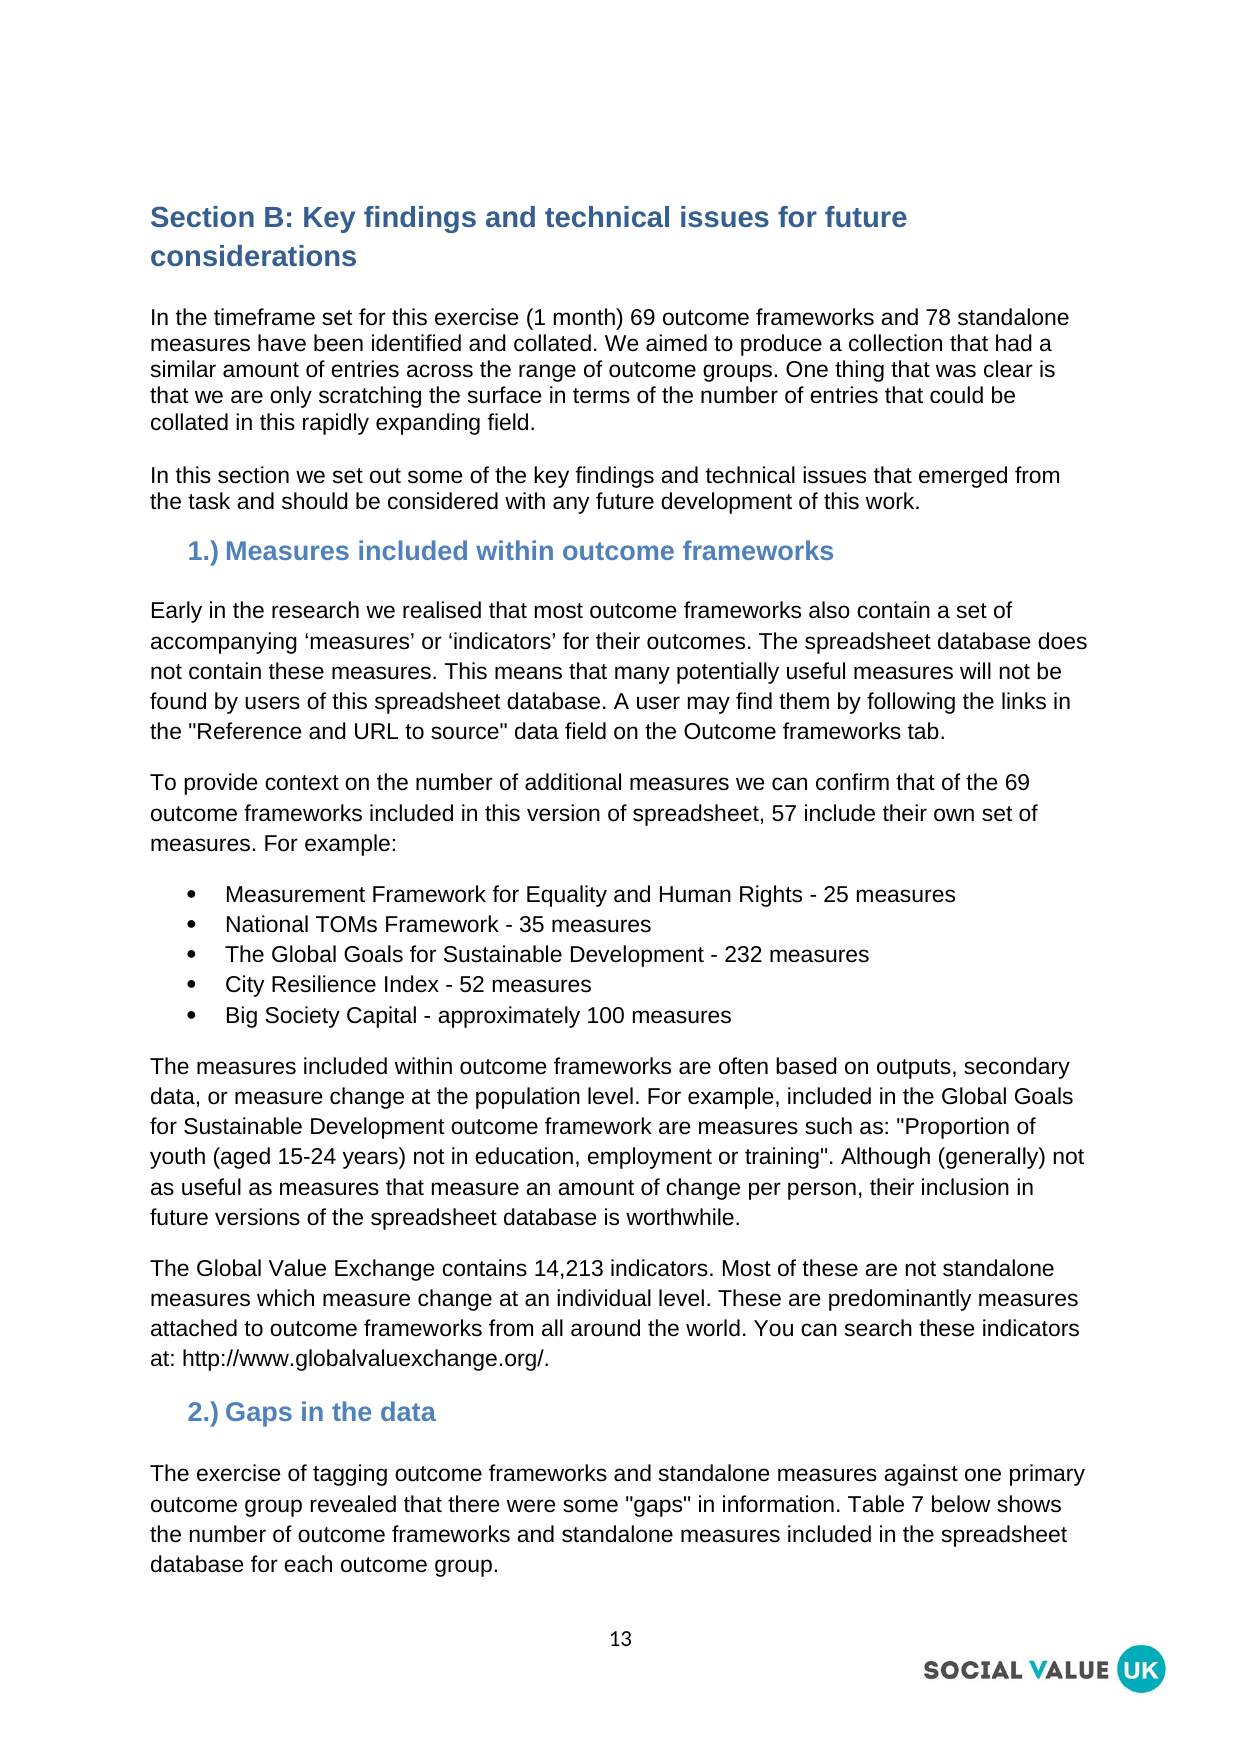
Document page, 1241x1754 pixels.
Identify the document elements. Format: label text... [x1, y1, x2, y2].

list City Resilience Index - 52 measures [187, 971, 1090, 998]
list Measurement Framework for Equality and Human Rights - 25 measures [187, 881, 1090, 907]
text The measures included within outcome frameworks are often based on outputs, secondary data, or measure change at the population level. For example, included in the Global Goals for Sustainable Development outcome framework are measures such as: "Proportion of youth (aged 15-24 years) not in education, employment or training". Although (generally) not as useful as measures that measure an amount of change per person, their inclusion in future versions of the spreadsheet database is worthwhile. [150, 1053, 1090, 1230]
subtitle Section B: Key findings and technical issues for future considerations [150, 200, 1090, 272]
text The Global Value Exchange contains 14,213 indicators. Most of these are not standalone measures which measure change at an individual level. These are predominantly measures attached to outcome frameworks from all around the world. You can search these indicators at: http://www.globalvaluexchange.org/. [150, 1255, 1090, 1372]
text To provide context on the number of additional measures we can confirm that of the 69 outcome frameworks included in this version of spreadsheet, 57 include their own set of measures. For example: [150, 769, 1090, 856]
picture [920, 1640, 1168, 1697]
subtitle Gaps in the data [187, 1396, 1090, 1428]
subtitle Measures included within outcome frameworks [187, 535, 1090, 566]
list Big Society Capital - approximately 100 measures [187, 1002, 1090, 1028]
list The Global Goals for Sustainable Development - 232 measures [187, 941, 1090, 967]
text The exercise of tagging outcome frameworks and standalone measures against one primary outcome group revealed that there were some "gaps" in information. Table 7 below shows the number of outcome frameworks and standalone measures included in the spreadsheet database for each outcome group. [150, 1460, 1090, 1577]
text In this section we set out some of the key findings and technical issues that emerged from the task and should be considered with any future development of this work. [150, 462, 1090, 514]
text In the timeframe set for this exercise (1 month) 69 outcome frameworks and 78 standalone measures have been identified and collated. We aimed to produce a collection that had a similar amount of entries across the range of outcome groups. One thing that was clear is that we are only scratching the surface in terms of the number of entries that could be collated in this rapidly expanding field. [150, 303, 1090, 435]
text Early in the research we realised that most outcome frameworks also contain a set of accompanying ‘measures’ or ‘indicators’ for their outcomes. The spreadsheet database does not contain these measures. This means that many potentially useful measures will not be found by users of this spreadsheet database. A user may find them by following the links in the "Reference and URL to source" data field on the Outcome frameworks tab. [150, 597, 1090, 744]
list National TOMs Framework - 35 measures [187, 911, 1090, 937]
